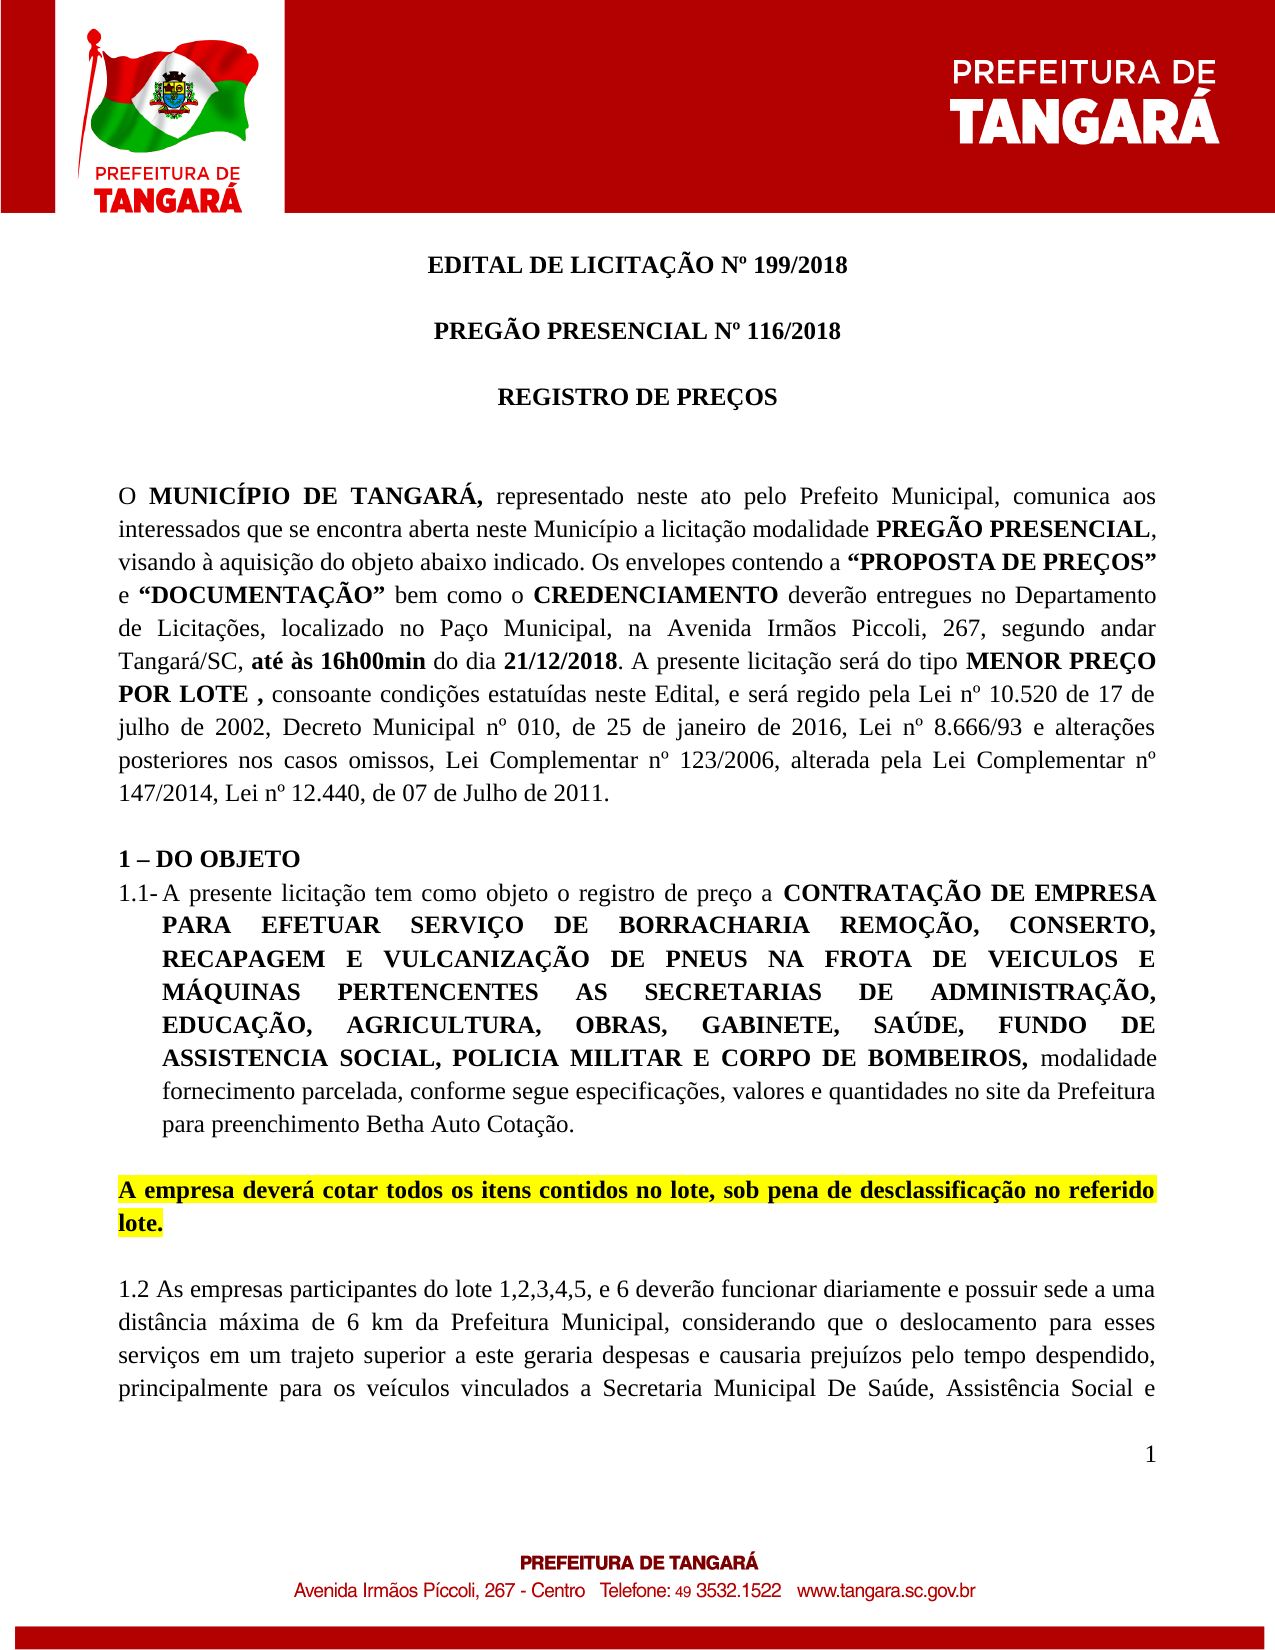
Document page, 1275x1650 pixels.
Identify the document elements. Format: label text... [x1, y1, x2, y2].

text REGISTRO DE PREÇOS [118, 382, 1157, 411]
text PREGÃO PRESENCIAL Nº 116/2018 [118, 316, 1157, 345]
text EDITAL DE LICITAÇÃO Nº 199/2018 [118, 250, 1157, 279]
text A empresa deverá cotar todos os itens contidos no lote, sob pena de desclassificação no referido lote. [118, 1203, 1157, 1237]
picture [0, 0, 1275, 213]
text O MUNICÍPIO DE TANGARÁ, representado neste ato pelo Prefeito Municipal, comunica aos interessados que se encontra aberta neste Município a licitação modalidade PREGÃO PRESENCIAL, visando à aquisição do objeto abaixo indicado. Os envelopes contendo a “PROPOSTA DE PREÇOS” e “DOCUMENTAÇÃO” bem como o CREDENCIAMENTO deverão entregues no Departamento de Licitações, localizado no Paço Municipal, na Avenida Irmãos Piccoli, 267, segundo andar Tangará/SC, até às do dia . A presente licitação será do tipo , consoante condições estatuídas neste Edital, e será regido pela Lei nº 10.520 de 17 de julho de 2002, Decreto Municipal nº 010, de 25 de janeiro de 2016, Lei nº 8.666/93 e alterações posteriores nos casos omissos, Lei Complementar nº 123/2006, alterada pela Lei Complementar nº 147/2014, Lei nº 12.440, de 07 de Julho de 2011. [118, 481, 1157, 807]
picture [14, 1520, 1265, 1650]
list – DO OBJETO [118, 844, 1157, 873]
list A presente licitação tem como objeto o registro de preço a CONTRATAÇÃO DE EMPRESA PARA EFETUAR SERVIÇO DE BORRACHARIA REMOÇÃO, CONSERTO, RECAPAGEM E VULCANIZAÇÃO DE PNEUS NA FROTA DE VEICULOS E MÁQUINAS PERTENCENTES AS SECRETARIAS DE ADMINISTRAÇÃO, EDUCAÇÃO, AGRICULTURA, OBRAS, GABINETE, SAÚDE, FUNDO DE ASSISTENCIA SOCIAL, POLICIA MILITAR E CORPO DE BOMBEIROS, modalidade fornecimento parcelada, conforme segue especificações, valores e quantidades no site da Prefeitura para preenchimento Betha Auto Cotação. [118, 878, 1157, 1137]
